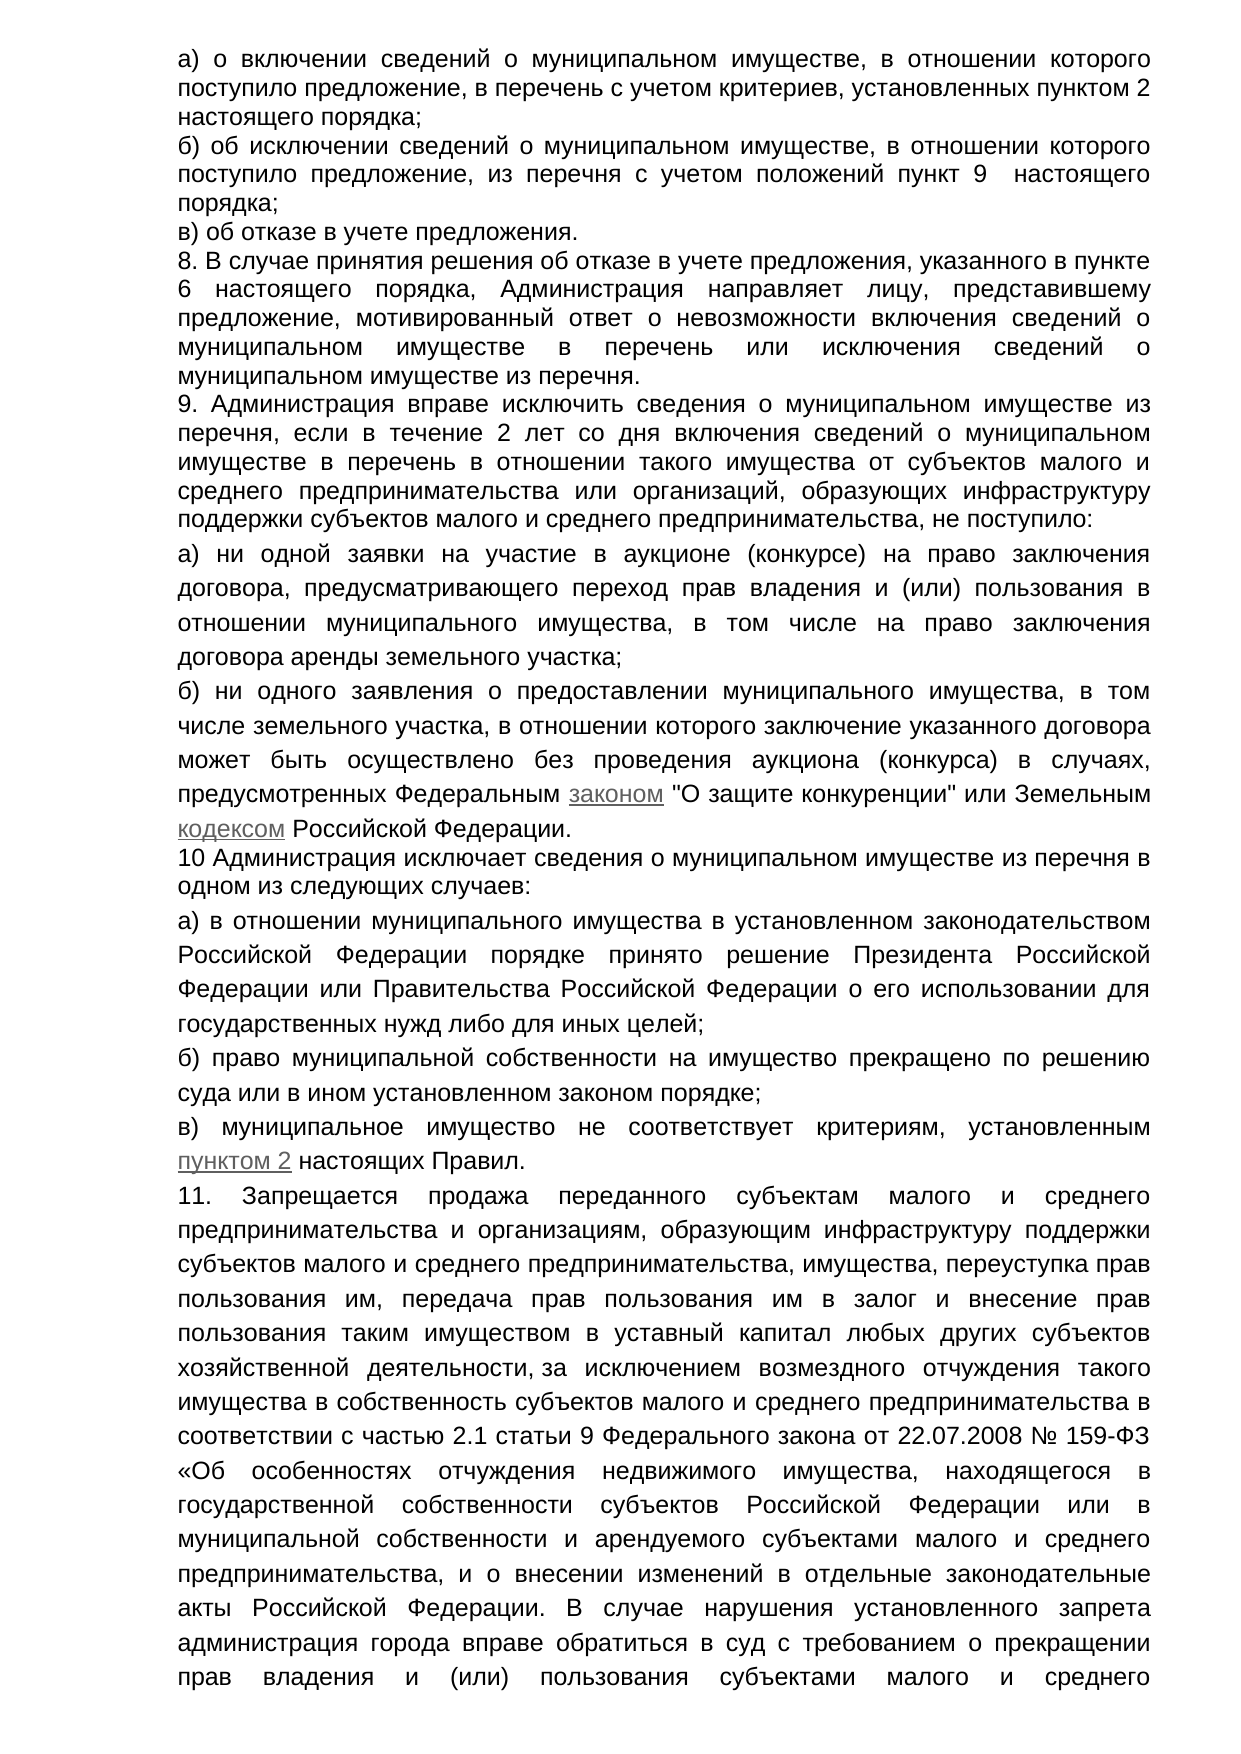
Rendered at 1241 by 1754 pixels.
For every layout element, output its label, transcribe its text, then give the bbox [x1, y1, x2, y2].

text в) об отказе в учете предложения. [177, 217, 1152, 246]
text б) об исключении сведений о муниципальном имуществе, в отношении которого поступило предложение, из перечня с учетом положений пункт 9 настоящего порядка; [177, 131, 1152, 217]
text а) о включении сведений о муниципальном имуществе, в отношении которого поступило предложение, в перечень с учетом критериев, установленных пунктом 2 настоящего порядка; [177, 44, 1152, 131]
text 8. В случае принятия решения об отказе в учете предложения, указанного в пункте 6 настоящего порядка, Администрация направляет лицу, представившему предложение, мотивированный ответ о невозможности включения сведений о муниципальном имуществе в перечень или исключения сведений о муниципальном имуществе из перечня. [177, 246, 1152, 389]
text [177, 1175, 1152, 1691]
text 10 Администрация исключает сведения о муниципальном имуществе из перечня в одном из следующих случаев: [177, 842, 1152, 900]
text 9. Администрация вправе исключить сведения о муниципальном имуществе из перечня, если в течение 2 лет со дня включения сведений о муниципальном имуществе в перечень в отношении такого имущества от субъектов малого и среднего предпринимательства или организаций, образующих инфраструктуру поддержки субъектов малого и среднего предпринимательства, не поступило: [177, 389, 1152, 533]
text б) право муниципальной собственности на имущество прекращено по решению суда или в ином установленном законом порядке; [177, 1037, 1152, 1106]
text б) ни одного заявления о предоставлении муниципального имущества, в том числе земельного участка, в отношении которого заключение указанного договора может быть осуществлено без проведения аукциона (конкурса) в случаях, предусмотренных Федеральным законом "О защите конкуренции" или Земельным кодексом Российской Федерации. [177, 671, 1152, 842]
text а) в отношении муниципального имущества в установленном законодательством Российской Федерации порядке принято решение Президента Российской Федерации или Правительства Российской Федерации о его использовании для государственных нужд либо для иных целей; [177, 900, 1152, 1037]
text а) ни одной заявки на участие в аукционе (конкурсе) на право заключения договора, предусматривающего переход прав владения и (или) пользования в отношении муниципального имущества, в том числе на право заключения договора аренды земельного участка; [177, 533, 1152, 671]
text в) муниципальное имущество не соответствует критериям, установленным пунктом 2 настоящих Правил. [177, 1106, 1152, 1175]
